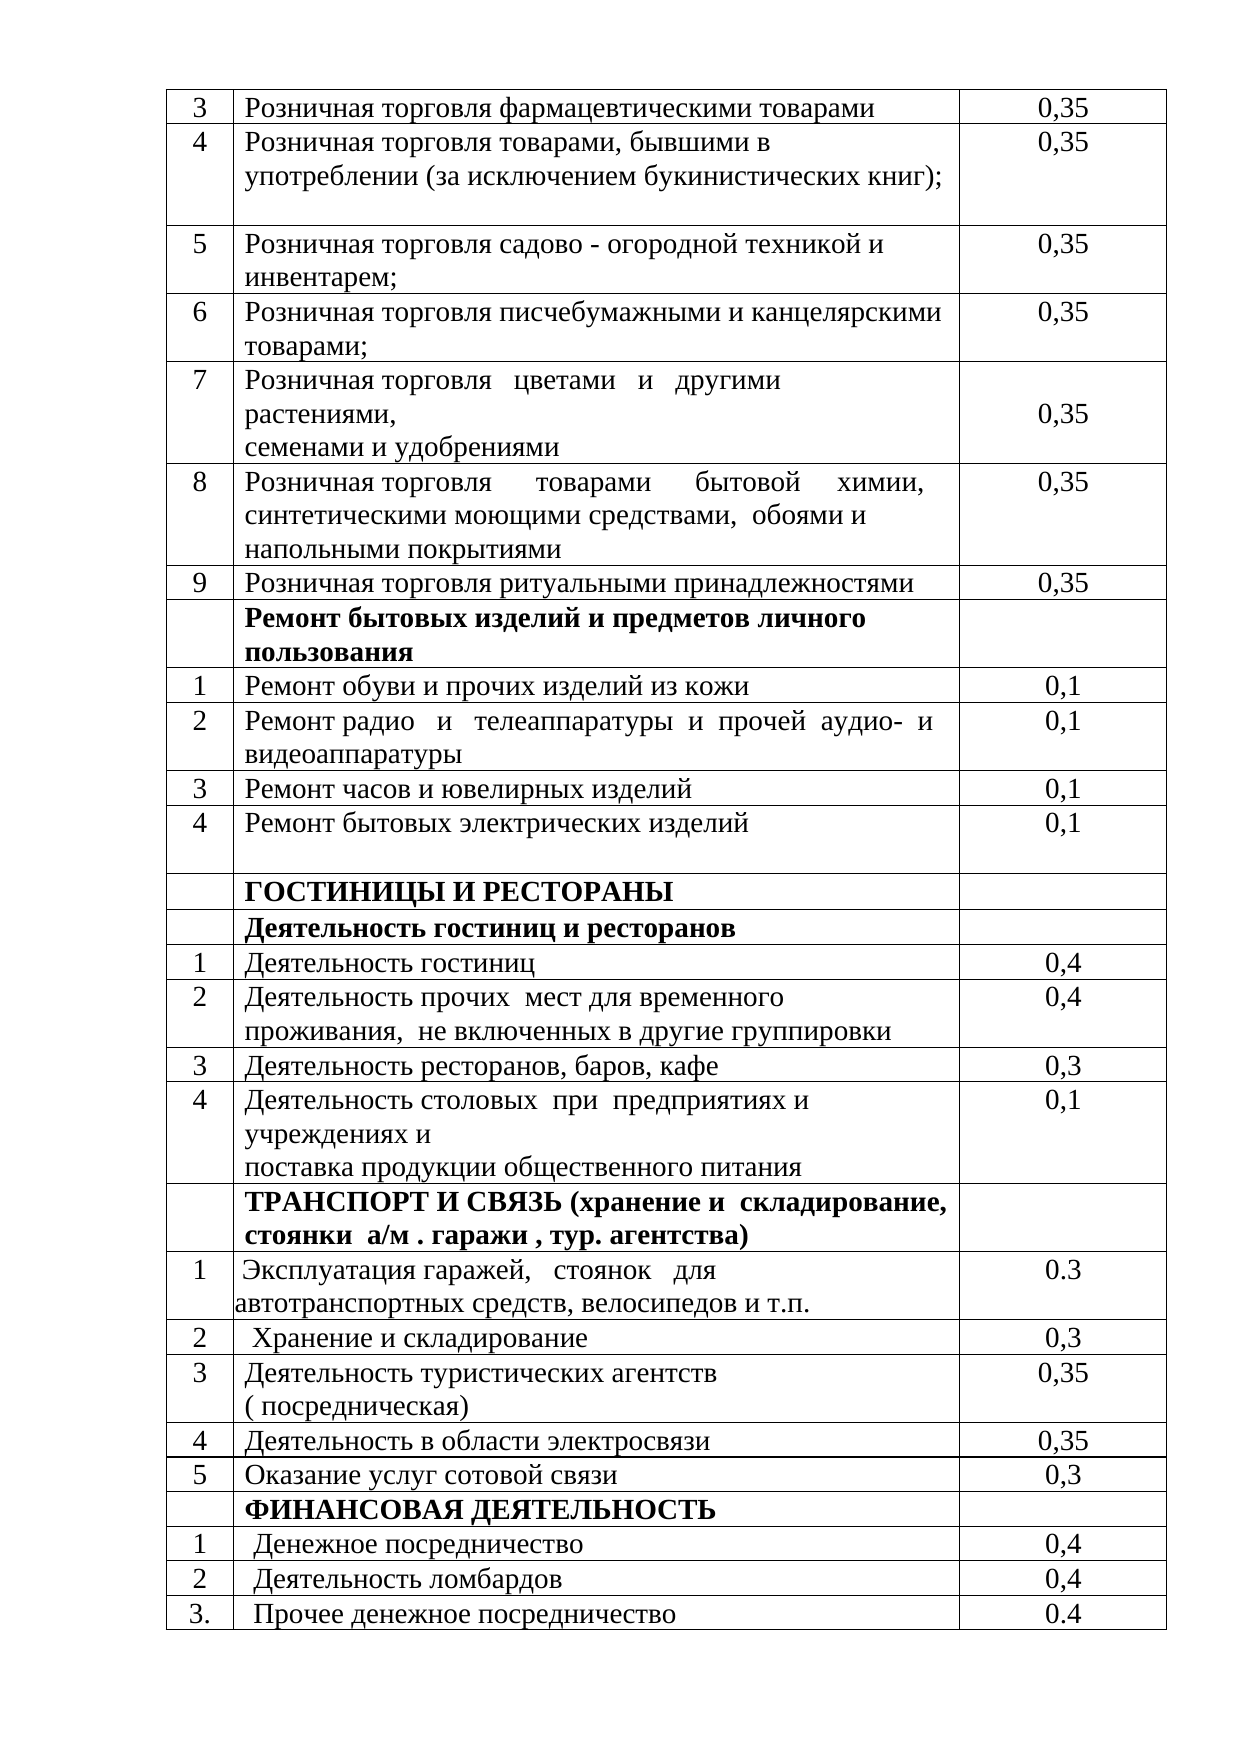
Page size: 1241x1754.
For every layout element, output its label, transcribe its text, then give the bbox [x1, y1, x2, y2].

table_cell 4 [167, 124, 233, 225]
table_cell Розничная торговля фармацевтическими товарами [234, 90, 959, 123]
table_cell 0,3 [960, 1048, 1166, 1081]
table_cell 4 [167, 1423, 233, 1456]
table_cell 0,35 [960, 362, 1166, 463]
table_cell 0,35 [960, 294, 1166, 361]
table_cell 2 [167, 1561, 233, 1595]
table_cell 0,1 [960, 806, 1166, 873]
table_cell 3. [167, 1596, 233, 1629]
table_cell Деятельность гостиниц [234, 945, 959, 978]
table_cell 0,4 [960, 945, 1166, 978]
table_cell Розничная торговля товарами бытовой химии, синтетическими моющими средствами, обоями и напольными покрытиями [234, 464, 959, 564]
table_cell 3 [167, 90, 233, 123]
table_cell 0,1 [960, 771, 1166, 804]
table_cell 0,35 [960, 90, 1166, 123]
table_cell 3 [167, 1355, 233, 1422]
table_cell Ремонт часов и ювелирных изделий [234, 771, 959, 804]
table_cell 0.3 [960, 1252, 1166, 1319]
table_cell [960, 1492, 1166, 1526]
table_cell [167, 600, 233, 667]
table_cell 0,35 [960, 226, 1166, 293]
table_cell 5 [167, 1458, 233, 1491]
table_cell 0,35 [960, 1355, 1166, 1422]
table_cell 2 [167, 1320, 233, 1354]
table_cell Денежное посредничество [234, 1527, 959, 1560]
table_cell ФИНАНСОВАЯ ДЕЯТЕЛЬНОСТЬ [234, 1492, 959, 1526]
table_cell 0,3 [960, 1320, 1166, 1354]
table_cell [960, 874, 1166, 909]
table_cell 0,1 [960, 668, 1166, 702]
table_cell 8 [167, 464, 233, 564]
table_cell Эксплуатация гаражей, стоянок для автотранспортных средств, велосипедов и т.п. [234, 1252, 959, 1319]
table_cell 4 [167, 806, 233, 873]
table_cell 2 [167, 703, 233, 770]
table_cell [960, 1184, 1166, 1251]
table_cell 0,35 [960, 124, 1166, 225]
table_cell Ремонт обуви и прочих изделий из кожи [234, 668, 959, 702]
table_cell Розничная торговля товарами, бывшими в употреблении (за исключением букинистических книг); [234, 124, 959, 225]
table_cell Деятельность туристических агентств ( посредническая) [234, 1355, 959, 1422]
table_cell 7 [167, 362, 233, 463]
table_cell Деятельность ломбардов [234, 1561, 959, 1595]
table_cell 0,4 [960, 1561, 1166, 1595]
table_cell 4 [167, 1082, 233, 1183]
table_cell 1 [167, 1252, 233, 1319]
table_cell Розничная торговля цветами и другими растениями, семенами и удобрениями [234, 362, 959, 463]
table_cell 0,4 [960, 980, 1166, 1047]
table_cell [167, 1492, 233, 1526]
table_cell 9 [167, 566, 233, 599]
table_cell 0,35 [960, 566, 1166, 599]
table_cell Деятельность столовых при предприятиях и учреждениях и поставка продукции общественного питания [234, 1082, 959, 1183]
table_cell 2 [167, 980, 233, 1047]
table_cell Ремонт радио и телеаппаратуры и прочей аудио- и видеоаппаратуры [234, 703, 959, 770]
table_cell 0,3 [960, 1458, 1166, 1491]
table_cell 0,1 [960, 703, 1166, 770]
table_cell 0,35 [960, 464, 1166, 564]
table_cell [167, 874, 233, 909]
table_cell Ремонт бытовых изделий и предметов личного пользования [234, 600, 959, 667]
table_cell 0,4 [960, 1527, 1166, 1560]
table_cell Деятельность гостиниц и ресторанов [234, 910, 959, 944]
table_cell 3 [167, 1048, 233, 1081]
table_cell Деятельность в области электросвязи [234, 1423, 959, 1456]
table_cell Хранение и складирование [234, 1320, 959, 1354]
table_cell 1 [167, 945, 233, 978]
table_cell 1 [167, 1527, 233, 1560]
table_cell Деятельность прочих мест для временного проживания, не включенных в другие группировки [234, 980, 959, 1047]
table_cell ГОСТИНИЦЫ И РЕСТОРАНЫ [234, 874, 959, 909]
table_cell 1 [167, 668, 233, 702]
table_cell 0,35 [960, 1423, 1166, 1456]
table_cell Деятельность ресторанов, баров, кафе [234, 1048, 959, 1081]
table_cell [960, 910, 1166, 944]
table_cell Розничная торговля ритуальными принадлежностями [234, 566, 959, 599]
table_cell [167, 910, 233, 944]
table_cell 3 [167, 771, 233, 804]
table_cell Оказание услуг сотовой связи [234, 1458, 959, 1491]
table_cell [960, 600, 1166, 667]
table_cell 5 [167, 226, 233, 293]
table_cell 0,1 [960, 1082, 1166, 1183]
table_cell 0.4 [960, 1596, 1166, 1629]
table_cell ТРАНСПОРТ И СВЯЗЬ (хранение и складирование, стоянки а/м . гаражи , тур. агентства) [234, 1184, 959, 1251]
table_cell Розничная торговля садово - огородной техникой и инвентарем; [234, 226, 959, 293]
table_cell Розничная торговля писчебумажными и канцелярскими товарами; [234, 294, 959, 361]
table_cell Ремонт бытовых электрических изделий [234, 806, 959, 873]
table_cell [167, 1184, 233, 1251]
table_cell Прочее денежное посредничество [234, 1596, 959, 1629]
table_cell 6 [167, 294, 233, 361]
